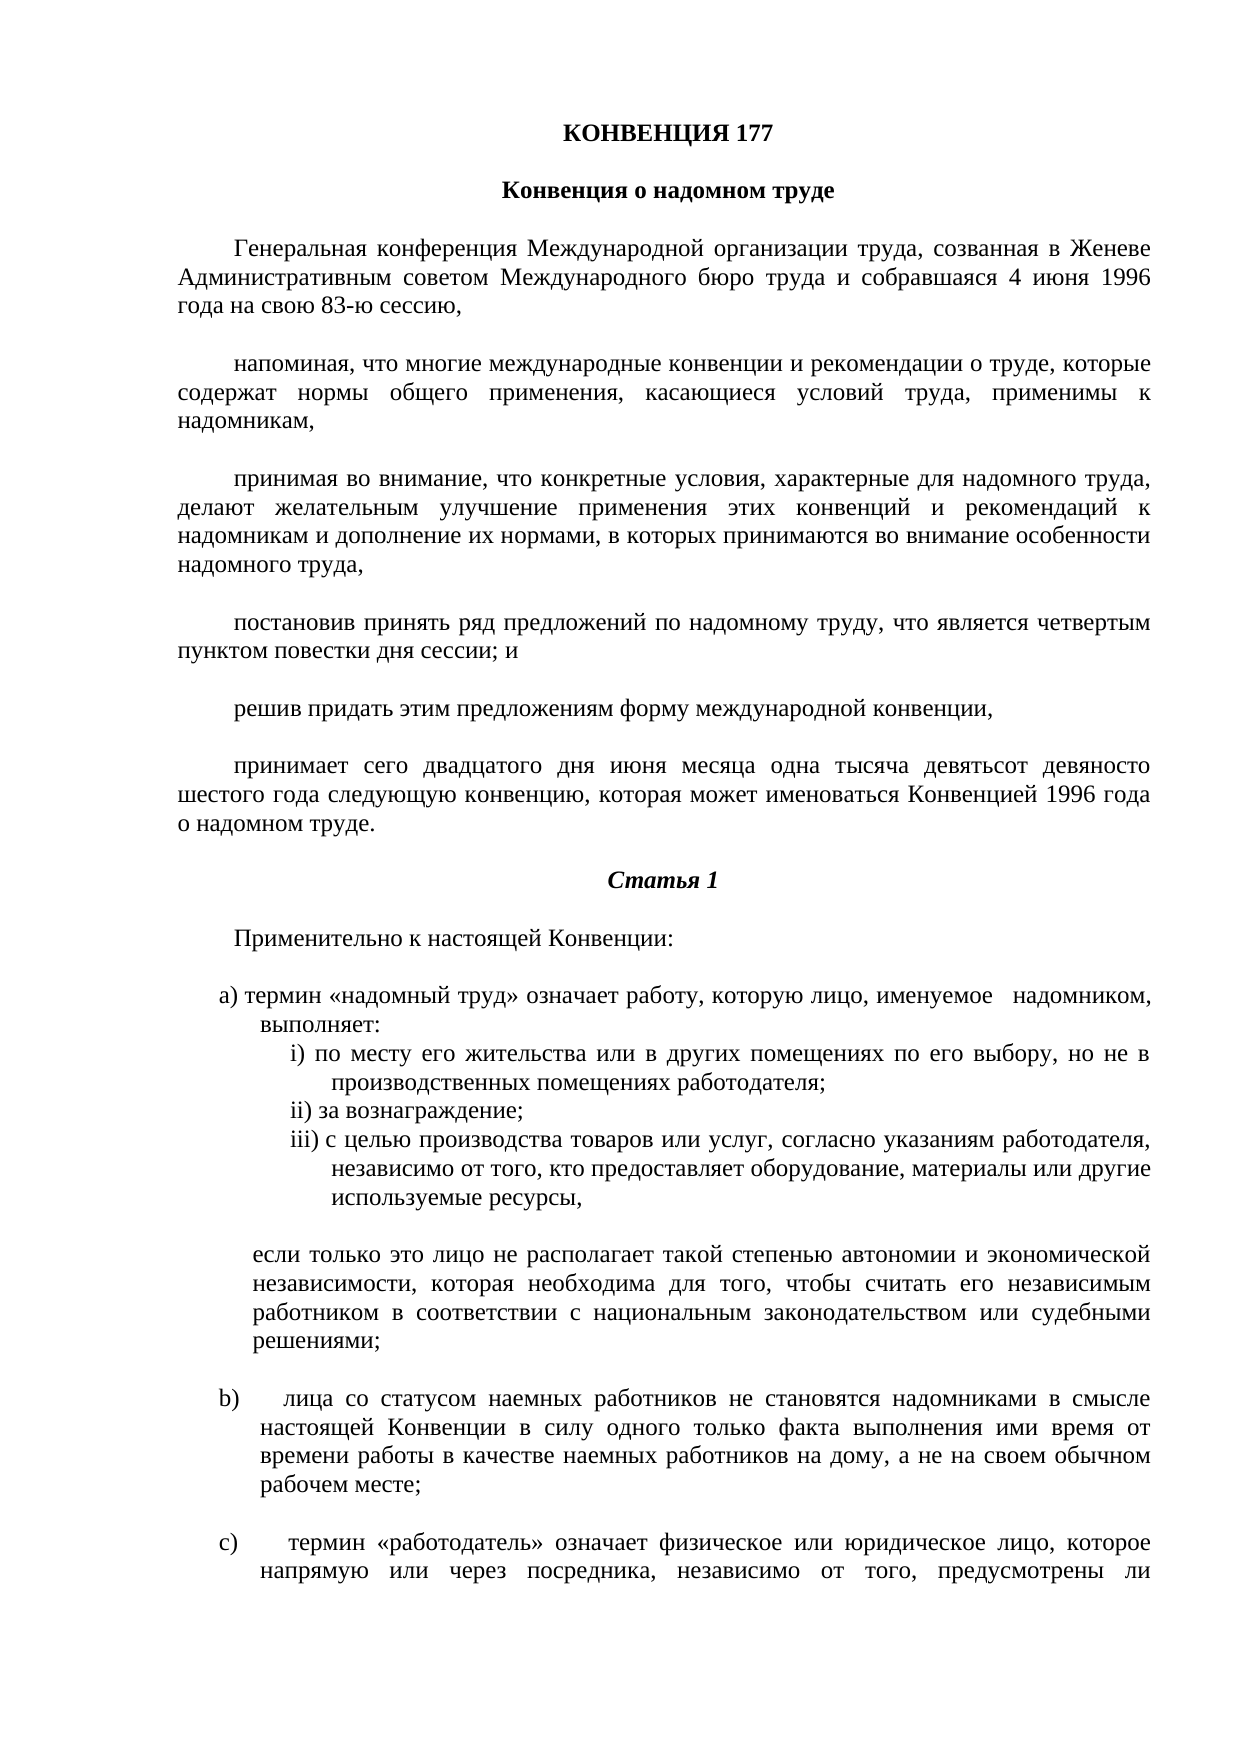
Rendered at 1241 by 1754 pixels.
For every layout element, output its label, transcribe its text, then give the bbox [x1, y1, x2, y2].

text iii) с целью производства товаров или услуг, согласно указаниям работодателя, независимо от того, кто предоставляет оборудование, материалы или другие используемые ресурсы, [290, 1124, 1152, 1211]
text решив придать этим предложениям форму международной конвенции, [177, 693, 1152, 722]
text КОНВЕНЦИЯ 177 [185, 118, 1152, 147]
text Генеральная конференция Международной организации труда, созванная в Женеве Административным советом Международного бюро труда и собравшаяся 4 июня 1996 года на свою 83-ю сессию, [177, 233, 1152, 319]
text Применительно к настоящей Конвенции: [177, 923, 1152, 952]
text если только это лицо не располагает такой степенью автономии и экономической независимости, которая необходима для того, чтобы считать его независимым работником в соответствии с национальным законодательством или судебными решениями; [252, 1239, 1152, 1354]
text Конвенция о надомном труде [185, 176, 1152, 204]
text a) термин «надомный труд» означает работу, которую лицо, именуемое надомником, выполняет: [218, 981, 1152, 1038]
text постановив принять ряд предложений по надомному труду, что является четвертым пунктом повестки дня сессии; и [177, 607, 1152, 664]
text Статья 1 [177, 866, 1152, 894]
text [218, 1527, 1152, 1584]
text b) лица со статусом наемных работников не становятся надомниками в смысле настоящей Конвенции в силу одного только факта выполнения ими время от времени работы в качестве наемных работников на дому, а не на своем обычном рабочем месте; [218, 1383, 1152, 1498]
text принимает сего двадцатого дня июня месяца одна тысяча девятьсот девяносто шестого года следующую конвенцию, которая может именоваться Конвенцией 1996 года о надомном труде. [177, 751, 1152, 837]
text i) по месту его жительства или в других помещениях по его выбору, но не в производственных помещениях работодателя; [290, 1038, 1152, 1096]
text принимая во внимание, что конкретные условия, характерные для надомного труда, делают желательным улучшение применения этих конвенций и рекомендаций к надомникам и дополнение их нормами, в которых принимаются во внимание особенности надомного труда, [177, 463, 1152, 578]
text ii) за вознаграждение; [290, 1096, 1152, 1124]
text напоминая, что многие международные конвенции и рекомендации о труде, которые содержат нормы общего применения, касающиеся условий труда, применимы к надомникам, [177, 348, 1152, 434]
